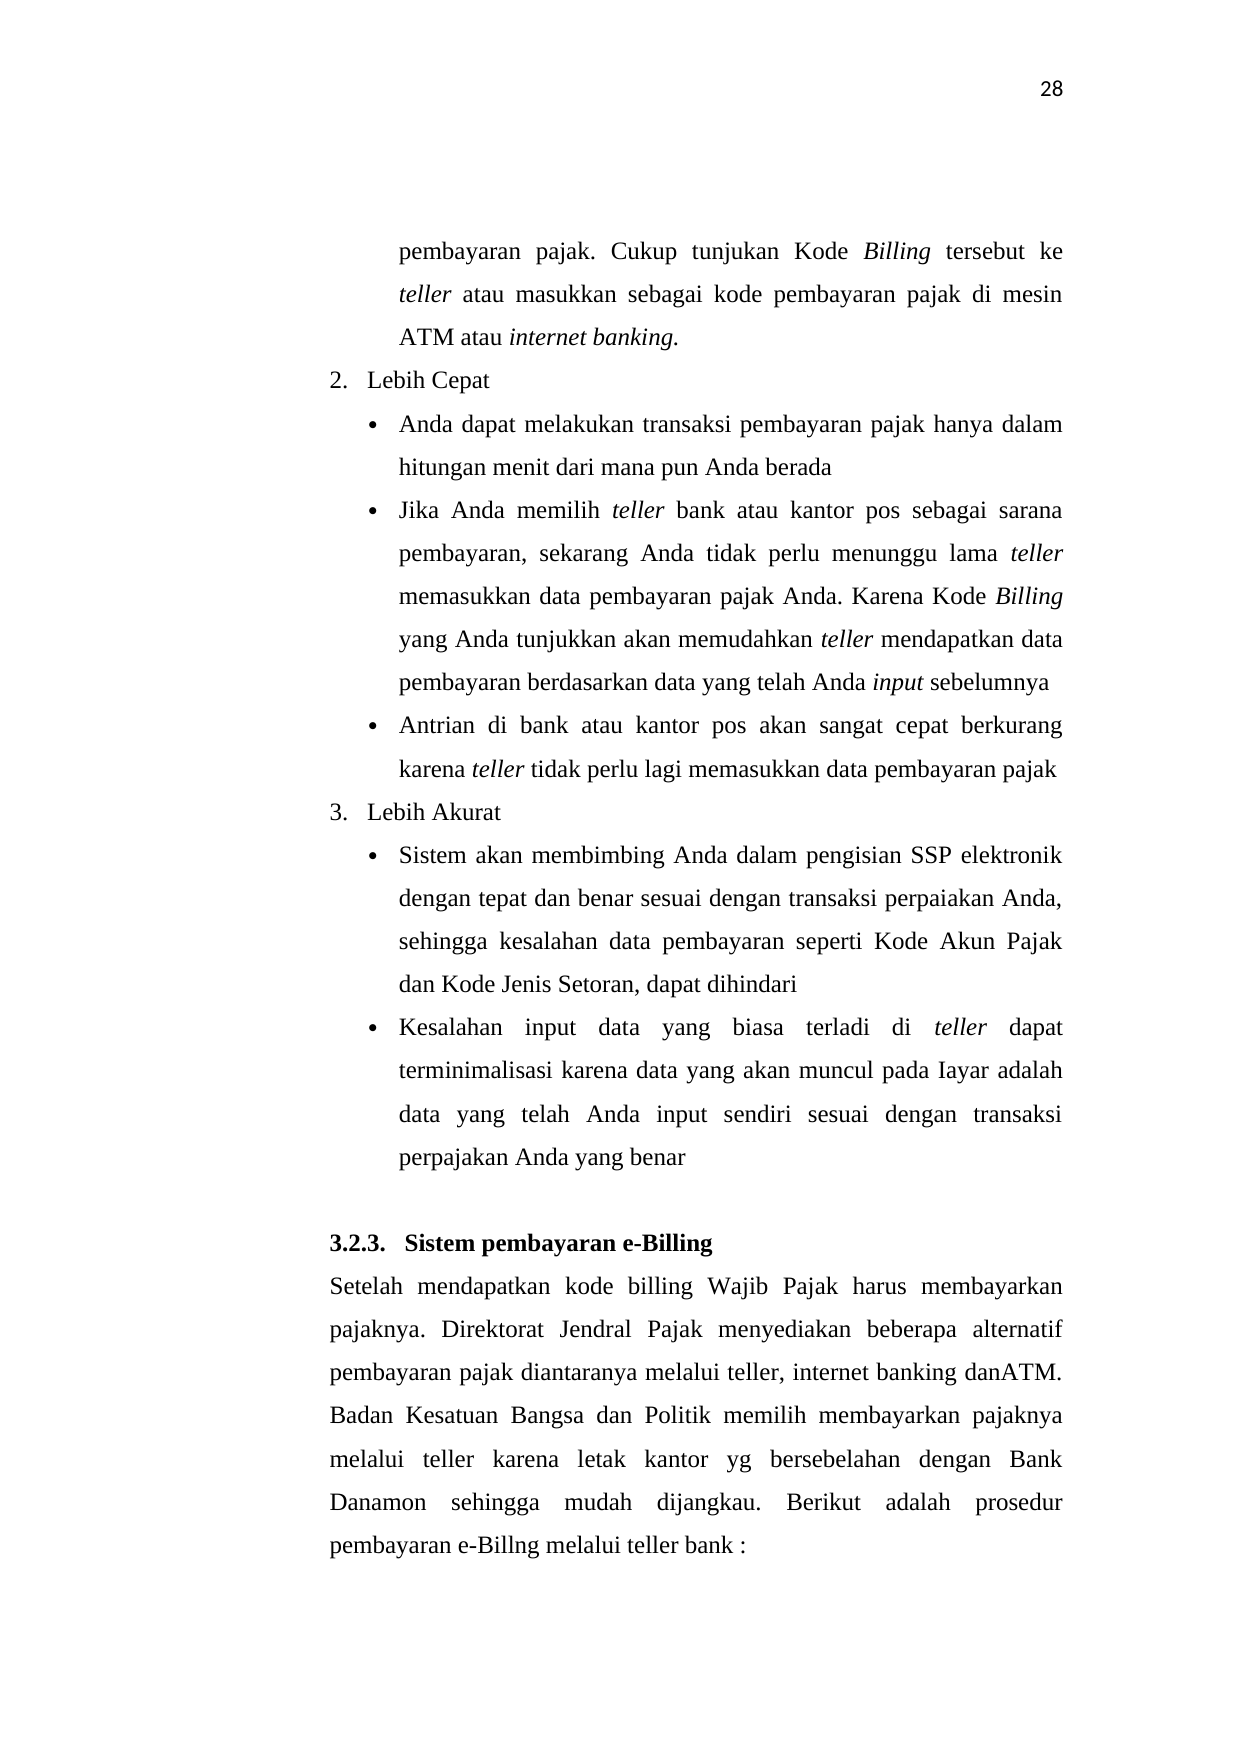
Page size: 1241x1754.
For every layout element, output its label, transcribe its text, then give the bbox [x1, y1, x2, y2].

list Setelah mendapatkan kode billing Wajib Pajak harus membayarkan pajaknya. Direktorat Jendral Pajak menyediakan beberapa alternatif pembayaran pajak diantaranya melalui teller, internet banking danATM. Badan Kesatuan Bangsa dan Politik memilih membayarkan pajaknya melalui teller karena letak kantor yg bersebelahan dengan Bank Danamon sehingga mudah dijangkau. Berikut adalah prosedur pembayaran e-Billng melalui teller bank : [329, 1271, 1063, 1559]
list Lebih Cepat [329, 366, 1063, 394]
list Anda dapat melakukan transaksi pembayaran pajak hanya dalam hitungan menit dari mana pun Anda berada [369, 409, 1063, 481]
list Kesalahan input data yang biasa terladi di teller dapat terminimalisasi karena data yang akan muncul pada Iayar adalah data yang telah Anda input sendiri sesuai dengan transaksi perpajakan Anda yang benar [369, 1012, 1063, 1171]
list Sistem pembayaran e-Billing [329, 1228, 1063, 1257]
list Lebih Akurat [329, 797, 1063, 826]
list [361, 236, 1063, 351]
list Antrian di bank atau kantor pos akan sangat cepat berkurang karena teller tidak perlu lagi memasukkan data pembayaran pajak [369, 711, 1063, 782]
list Jika Anda memilih teller bank atau kantor pos sebagai sarana pembayaran, sekarang Anda tidak perlu menunggu lama teller memasukkan data pembayaran pajak Anda. Karena Kode Billing yang Anda tunjukkan akan memudahkan teller mendapatkan data pembayaran berdasarkan data yang telah Anda input sebelumnya [369, 495, 1063, 696]
list Sistem akan membimbing Anda dalam pengisian SSP elektronik dengan tepat dan benar sesuai dengan transaksi perpaiakan Anda, sehingga kesalahan data pembayaran seperti Kode Akun Pajak dan Kode Jenis Setoran, dapat dihindari [369, 840, 1063, 998]
